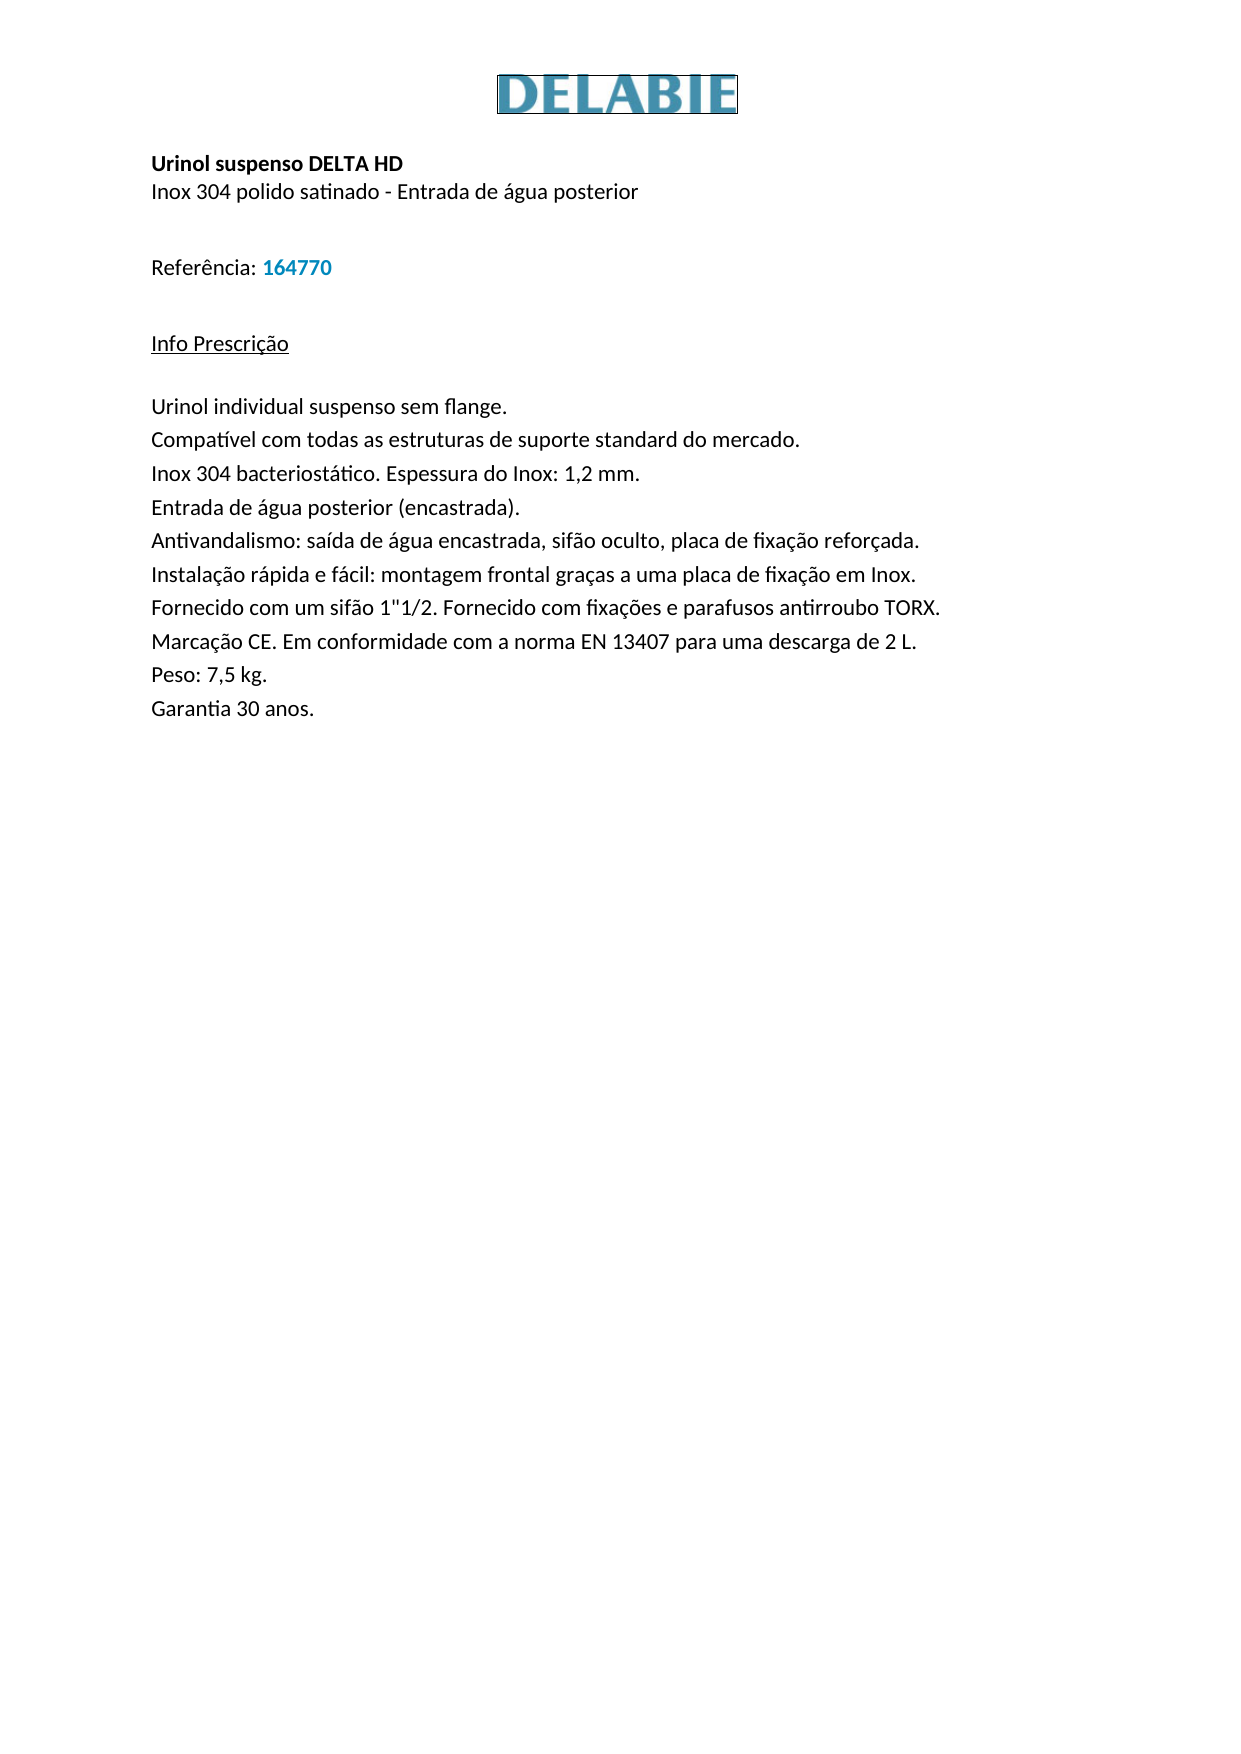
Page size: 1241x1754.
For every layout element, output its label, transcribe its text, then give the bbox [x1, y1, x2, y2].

picture [498, 76, 737, 113]
text Referência: 164770 [151, 253, 1084, 281]
text Fornecido com um sifão 1"1/2. Fornecido com fixações e parafusos antirroubo TORX. [151, 593, 1084, 621]
text Urinol suspenso DELTA HD [151, 149, 1084, 177]
text Marcação CE. Em conformidade com a norma EN 13407 para uma descarga de 2 L. [151, 627, 1084, 655]
text Inox 304 bacteriostático. Espessura do Inox: 1,2 mm. [151, 459, 1084, 487]
text Antivandalismo: saída de água encastrada, sifão oculto, placa de fixação reforçada. [151, 526, 1084, 554]
text Instalação rápida e fácil: montagem frontal graças a uma placa de fixação em Inox. [151, 560, 1084, 588]
text Garantia 30 anos. [151, 694, 1084, 722]
text Inox 304 polido satinado - Entrada de água posterior [151, 177, 1084, 205]
text Info Prescrição [151, 329, 1084, 357]
text Urinol individual suspenso sem flange. [151, 392, 1084, 420]
text Compatível com todas as estruturas de suporte standard do mercado. [151, 426, 1084, 453]
text Entrada de água posterior (encastrada). [151, 493, 1084, 521]
text Peso: 7,5 kg. [151, 660, 1084, 688]
